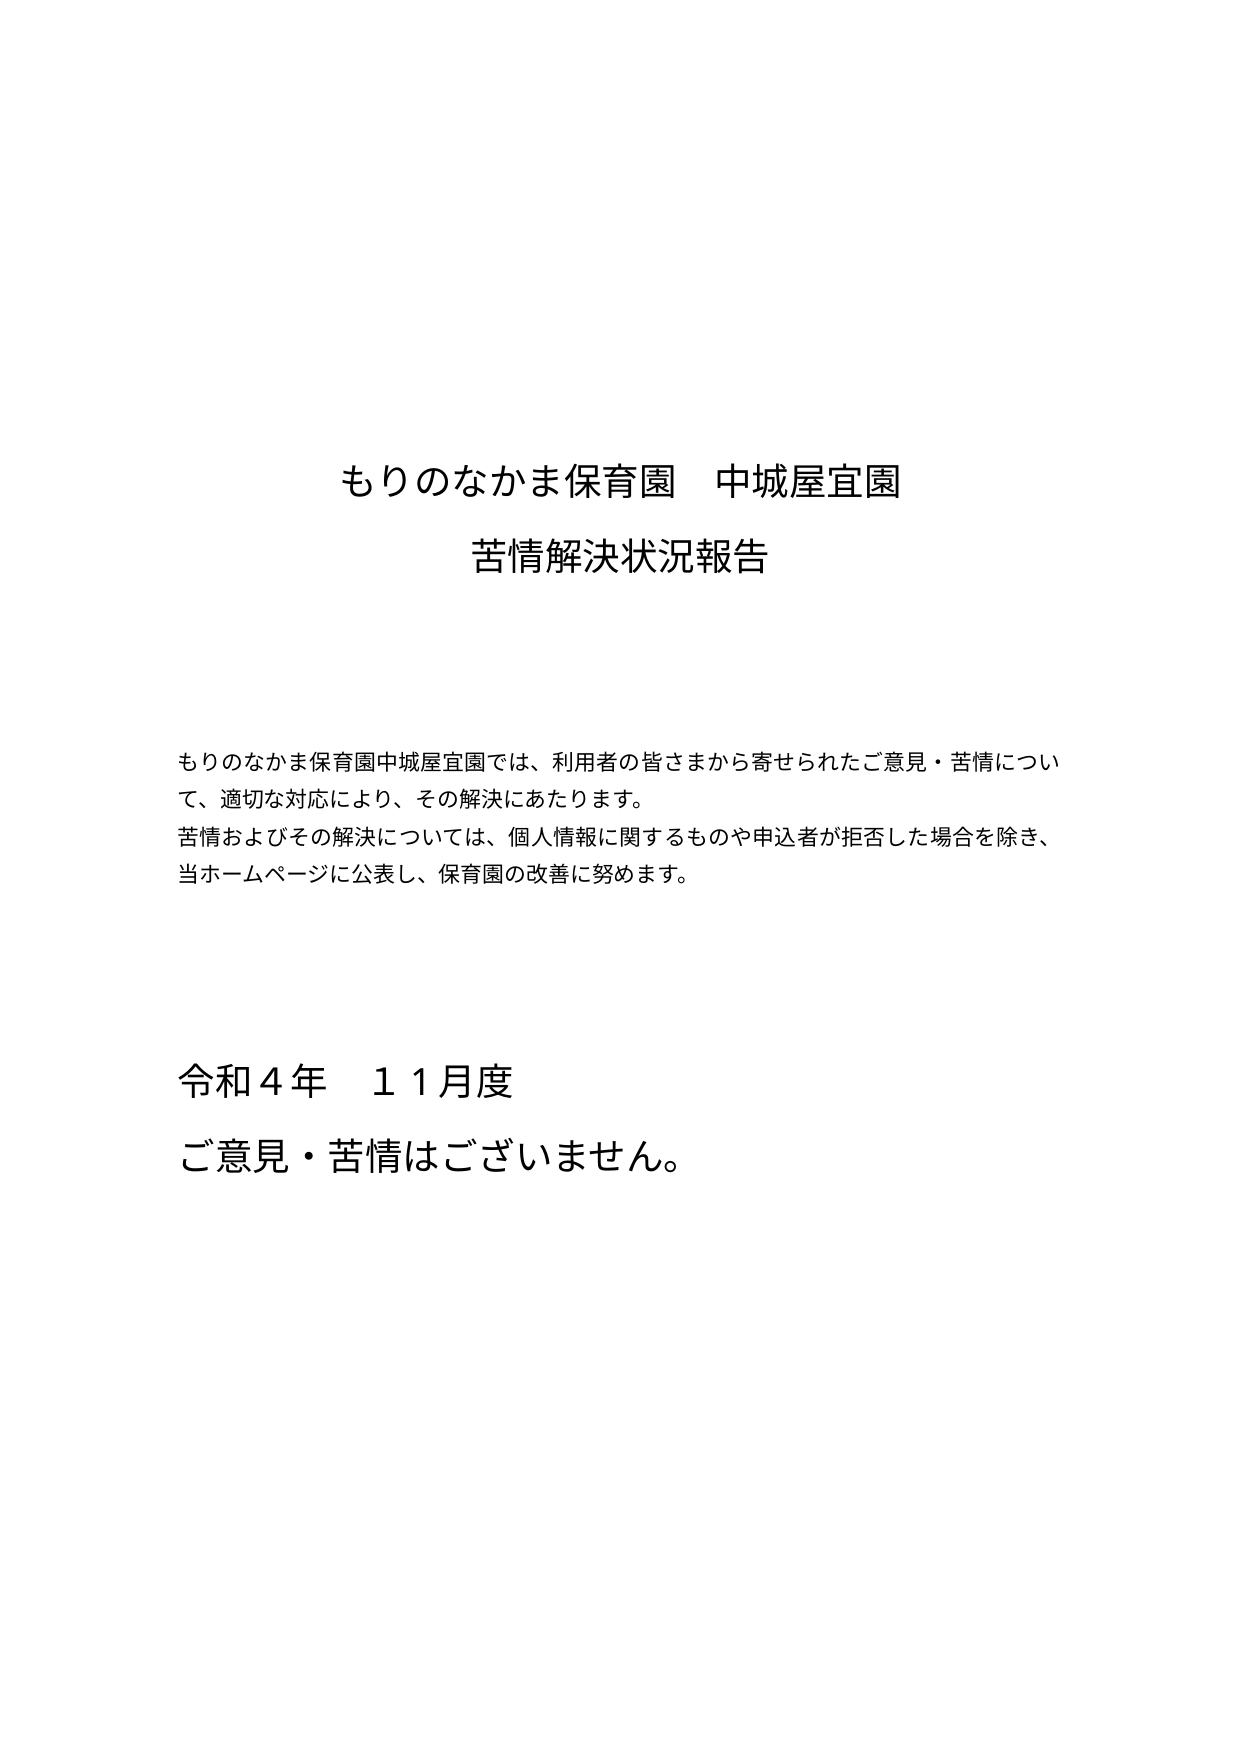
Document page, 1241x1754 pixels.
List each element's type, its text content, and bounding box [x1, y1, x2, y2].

text 苦情解決状況報告 [177, 517, 1063, 592]
text 苦情およびその解決については、個人情報に関するものや申込者が拒否した場合を除き、当ホームページに公表し、保育園の改善に努めます。 [177, 817, 1063, 892]
text もりのなかま保育園 中城屋宜園 [177, 442, 1063, 517]
text もりのなかま保育園中城屋宜園では、利用者の皆さまから寄せられたご意見・苦情について、適切な対応により、その解決にあたります。 [177, 742, 1063, 817]
text 令和４年 １1月度 [177, 1042, 1063, 1117]
text ご意見・苦情はございません。 [177, 1117, 1063, 1192]
